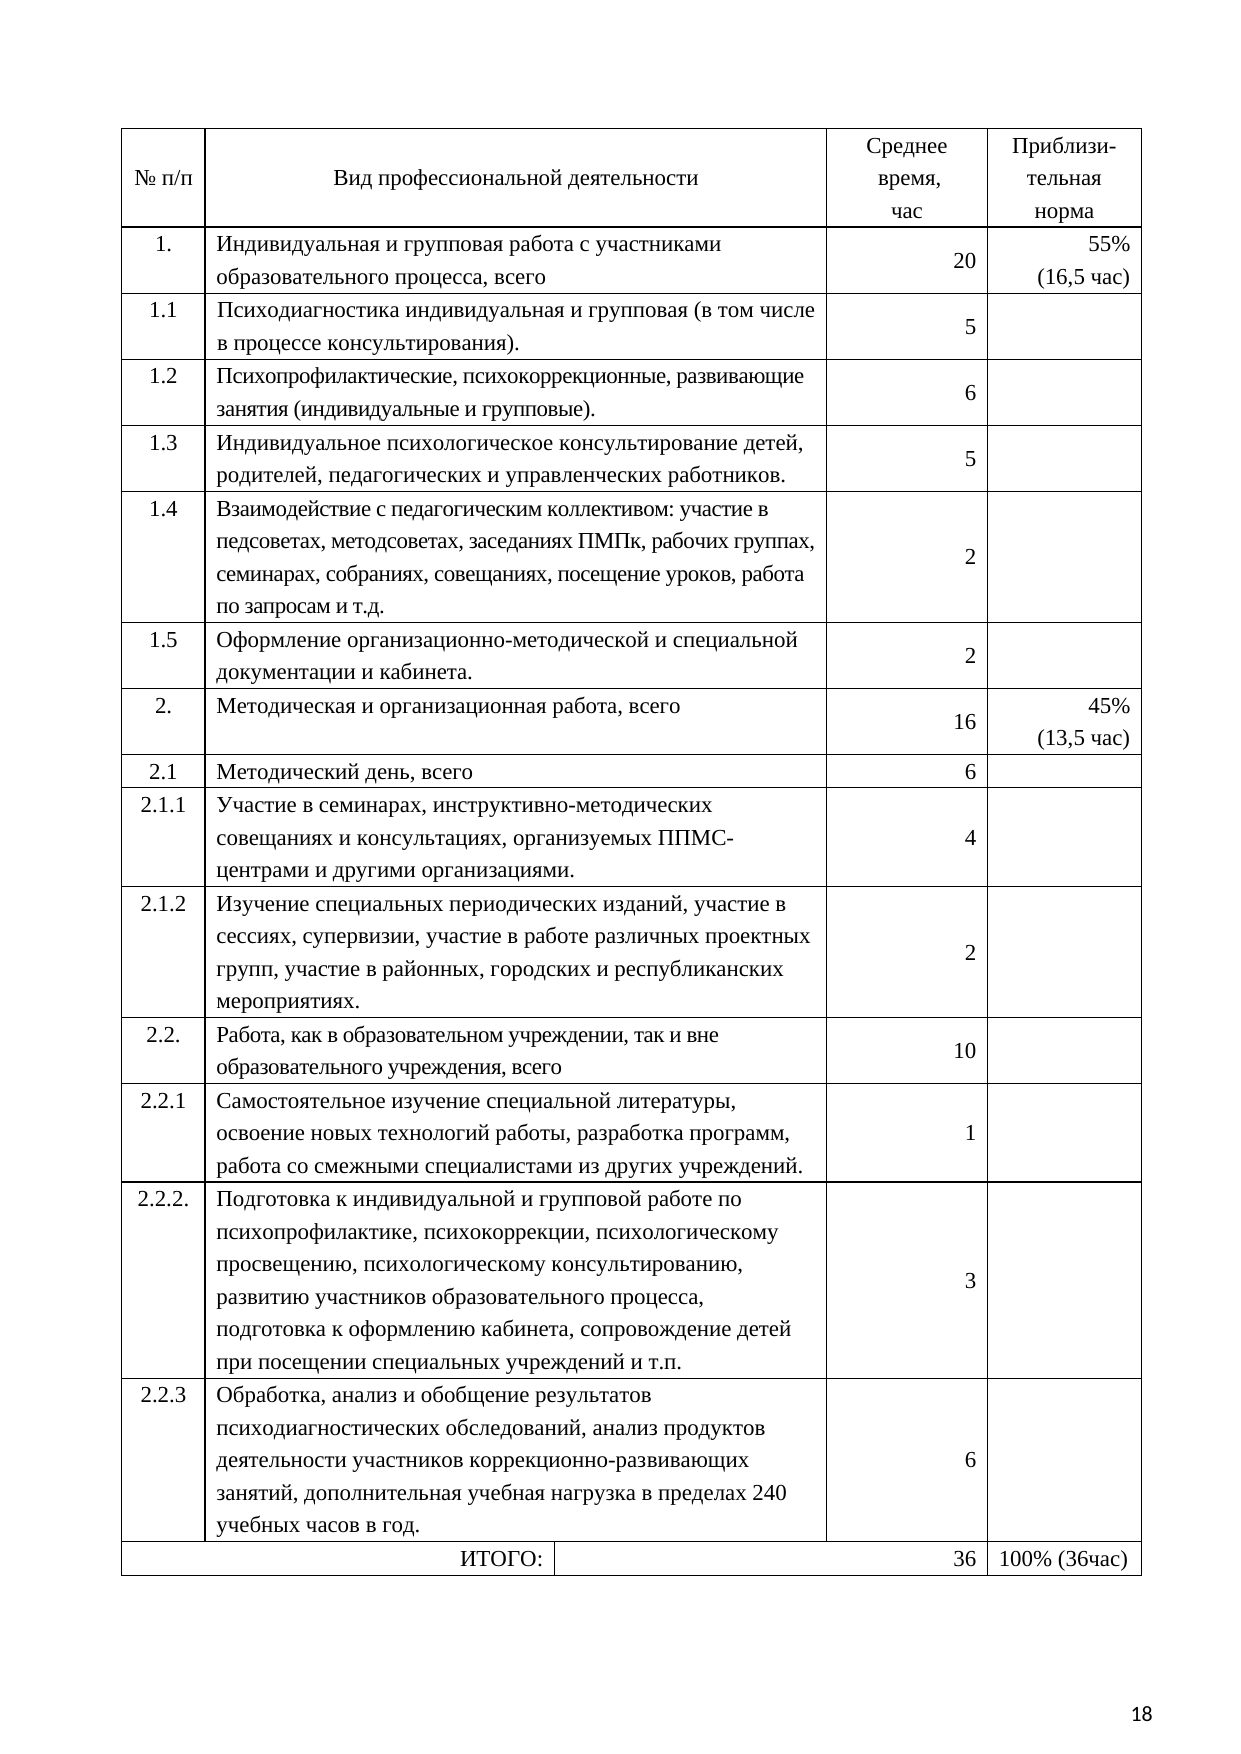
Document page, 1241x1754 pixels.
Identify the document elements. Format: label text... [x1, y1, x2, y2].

table_cell 1.2 [122, 360, 204, 424]
table_cell Самостоятельное изучение специальной литературы, освоение новых технологий работы, разработка программ, работа со смежными специалистами из других учреждений. [206, 1084, 826, 1181]
table_cell [988, 492, 1141, 622]
table_cell 2. [122, 689, 204, 754]
table_cell 3 [827, 1183, 987, 1377]
table_cell [988, 1084, 1141, 1181]
table_cell 1.3 [122, 426, 204, 491]
table_cell 2 [827, 887, 987, 1017]
table_cell 1 [827, 1084, 987, 1181]
table_cell 5 [827, 294, 987, 358]
table_cell 2.1.1 [122, 788, 204, 886]
table_cell Обработка, анализ и обобщение результатов психодиагностических обследований, анализ продуктов деятельности участников коррекционно-развивающих занятий, дополнительная учебная нагрузка в пределах 240 учебных часов в год. [206, 1379, 826, 1541]
table_cell 2.2.1 [122, 1084, 204, 1181]
table_cell Изучение специальных периодических изданий, участие в сессиях, супервизии, участие в работе различных проектных групп, участие в районных, городских и республиканских мероприятиях. [206, 887, 826, 1017]
table_cell [988, 1018, 1141, 1083]
table_cell 6 [827, 1379, 987, 1541]
table_cell 20 [827, 228, 987, 292]
table_cell Взаимодействие с педагогическим коллективом: участие в педсоветах, методсоветах, заседаниях ПМПк, рабочих группах, семинарах, собраниях, совещаниях, посещение уроков, работа по запросам и т.д. [206, 492, 826, 622]
table_cell 1.1 [122, 294, 204, 358]
table_cell 16 [827, 689, 987, 754]
table_cell [988, 1379, 1141, 1541]
table_cell Индивидуальная и групповая работа с участниками образовательного процесса, всего [206, 228, 826, 292]
table_header Приблизи-тельная норма [988, 129, 1141, 226]
table_cell Методическая и организационная работа, всего [206, 689, 826, 754]
table_header № п/п [122, 129, 204, 226]
table_cell ИТОГО: [122, 1542, 554, 1574]
table_cell 6 [827, 360, 987, 424]
table_cell 5 [827, 426, 987, 491]
table_cell [988, 426, 1141, 491]
table_cell [988, 360, 1141, 424]
table_cell 2.2.2. [122, 1183, 204, 1377]
table_cell 4 [827, 788, 987, 886]
table_cell 6 [827, 755, 987, 787]
table_cell [988, 755, 1141, 787]
table_cell [988, 294, 1141, 358]
table_cell Оформление организационно-методической и специальной документации и кабинета. [206, 623, 826, 688]
table_cell 2.1.2 [122, 887, 204, 1017]
table_cell 2 [827, 623, 987, 688]
table_cell [988, 887, 1141, 1017]
table_cell Методический день, всего [206, 755, 826, 787]
table_header Среднее время, час [827, 129, 987, 226]
table_cell Психодиагностика индивидуальная и групповая (в том числе в процессе консультирования). [206, 294, 826, 358]
table_cell 55% (16,5 час) [988, 228, 1141, 292]
table_cell Участие в семинарах, инструктивно-методических совещаниях и консультациях, организуемых ППМС-центрами и другими организациями. [206, 788, 826, 886]
table_cell 100% (36час) [988, 1542, 1141, 1574]
table_cell 2.2.3 [122, 1379, 204, 1541]
table_cell Психопрофилактические, психокоррекционные, развивающие занятия (индивидуальные и групповые). [206, 360, 826, 424]
table_cell Работа, как в образовательном учреждении, так и вне образовательного учреждения, всего [206, 1018, 826, 1083]
table_cell 2.1 [122, 755, 204, 787]
table_cell 1.5 [122, 623, 204, 688]
table_cell Подготовка к индивидуальной и групповой работе по психопрофилактике, психокоррекции, психологическому просвещению, психологическому консультированию, развитию участников образовательного процесса, подготовка к оформлению кабинета, сопровождение детей при посещении специальных учреждений и т.п. [206, 1183, 826, 1377]
table_cell 36 [555, 1542, 987, 1574]
table_cell [988, 623, 1141, 688]
table_cell [988, 1183, 1141, 1377]
table_header Вид профессиональной деятельности [206, 129, 826, 226]
table_cell 2.2. [122, 1018, 204, 1083]
table_cell 2 [827, 492, 987, 622]
table_cell 1.4 [122, 492, 204, 622]
table_cell 45% (13,5 час) [988, 689, 1141, 754]
table_cell 10 [827, 1018, 987, 1083]
table_cell [988, 788, 1141, 886]
table_cell 1. [122, 228, 204, 292]
table_cell Индивидуальное психологическое консультирование детей, родителей, педагогических и управленческих работников. [206, 426, 826, 491]
